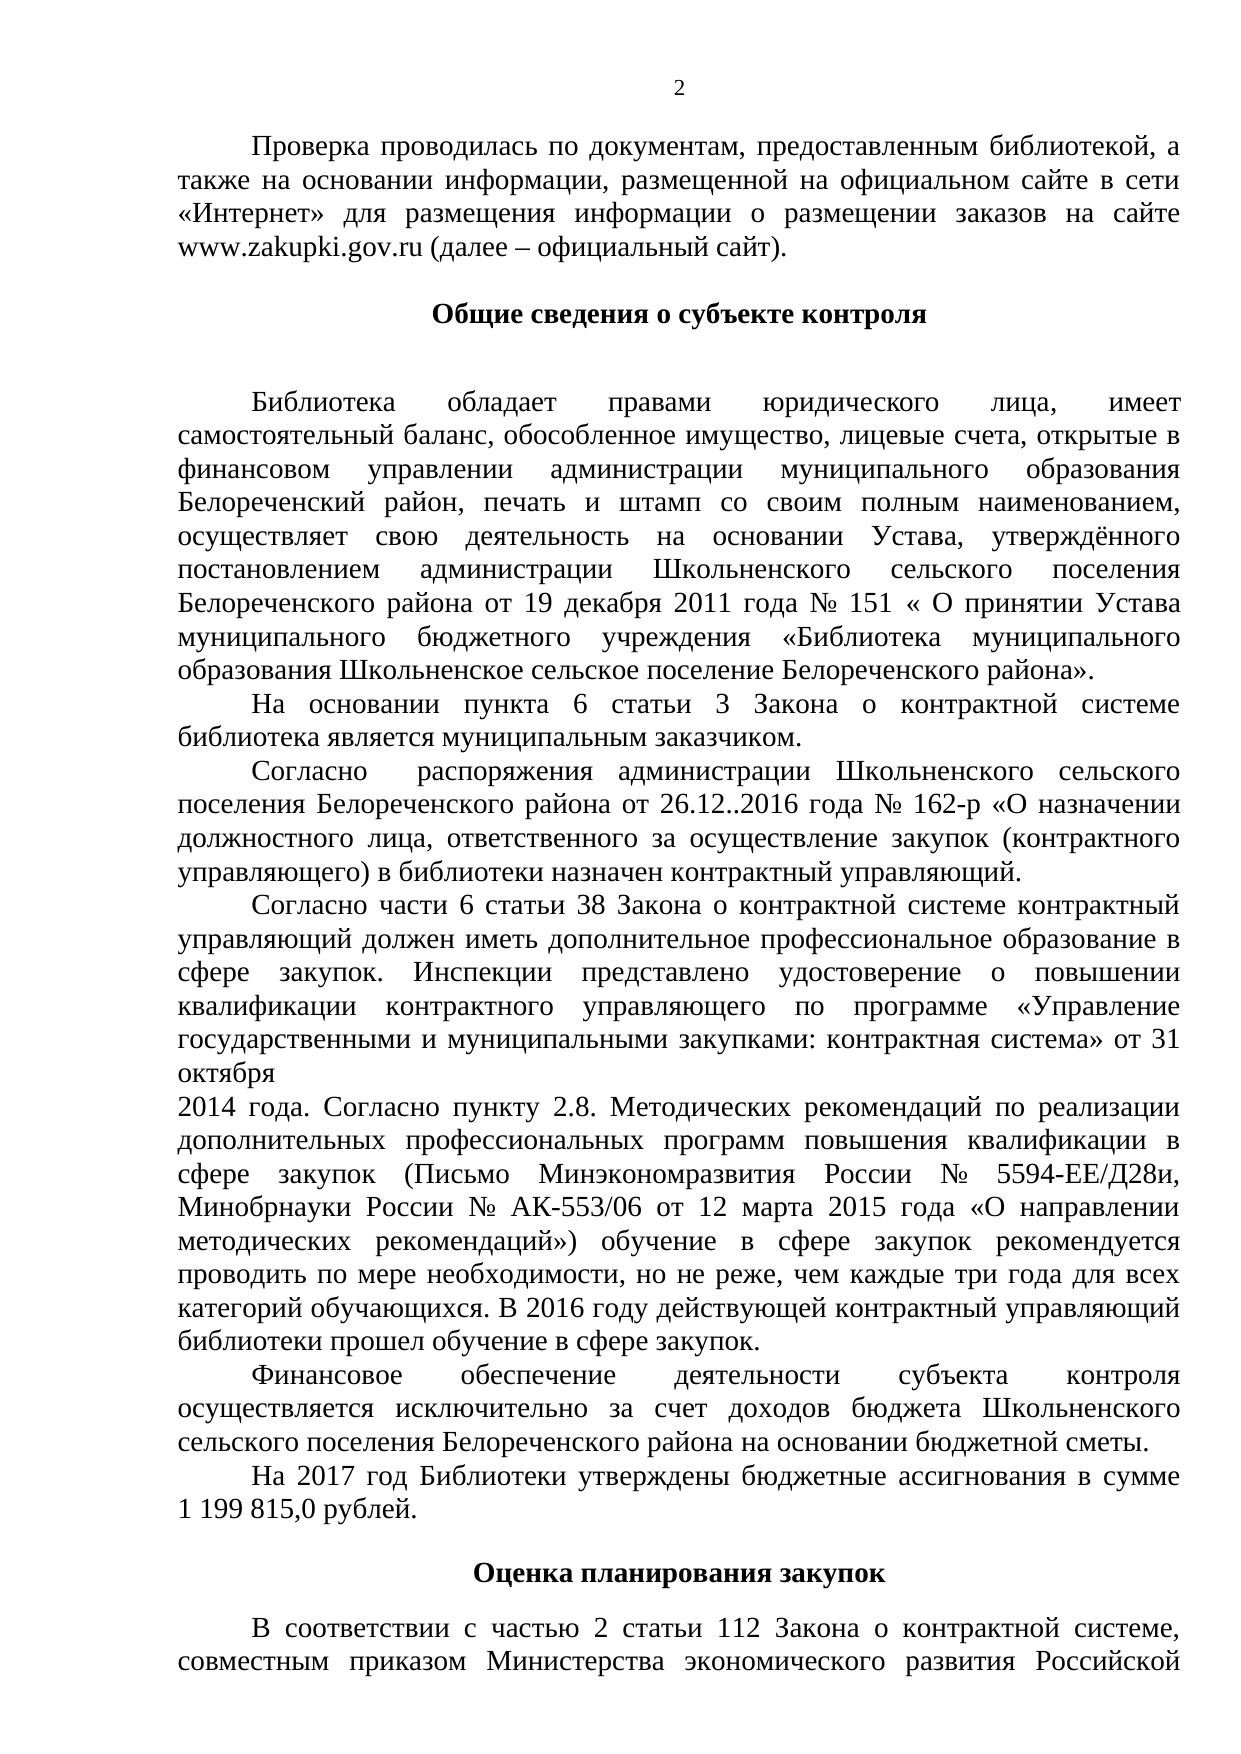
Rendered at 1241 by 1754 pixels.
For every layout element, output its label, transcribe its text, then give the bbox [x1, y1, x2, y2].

text Общие сведения о субъекте контроля [177, 296, 1181, 329]
text Оценка планирования закупок [177, 1555, 1181, 1589]
text На 2017 год Библиотеки утверждены бюджетные ассигнования в сумме 1 199 815,0 рублей. [177, 1458, 1181, 1525]
text Согласно части 6 статьи 38 Закона о контрактной системе контрактный управляющий должен иметь дополнительное профессиональное образование в сфере закупок. Инспекции представлено удостоверение о повышении квалификации контрактного управляющего по программе «Управление государственными и муниципальными закупками: контрактная система» от 31 октября 2014 года. Согласно пункту 2.8. Методических рекомендаций по реализации дополнительных профессиональных программ повышения квалификации в сфере закупок (Письмо Минэкономразвития России № 5594-ЕЕ/Д28и, Минобрнауки России № АК-553/06 от 12 марта 2015 года «О направлении методических рекомендаций») обучение в сфере закупок рекомендуется проводить по мере необходимости, но не реже, чем каждые три года для всех категорий обучающихся. В 2016 году действующей контрактный управляющий библиотеки прошел обучение в сфере закупок. [177, 887, 1181, 1357]
text Финансовое обеспечение деятельности субъекта контроля осуществляется исключительно за счет доходов бюджета Школьненского сельского поселения Белореченского района на основании бюджетной сметы. [177, 1357, 1181, 1458]
text На основании пункта 6 статьи 3 Закона о контрактной системе библиотека является муниципальным заказчиком. [177, 686, 1181, 753]
text Проверка проводилась по документам, предоставленным библиотекой, а также на основании информации, размещенной на официальном сайте в сети «Интернет» для размещения информации о размещении заказов на сайте www.zakupki.gov.ru (далее – официальный сайт). [177, 128, 1181, 262]
text Библиотека обладает правами юридического лица, имеет самостоятельный баланс, обособленное имущество, лицевые счета, открытые в финансовом управлении администрации муниципального образования Белореченский район, печать и штамп со своим полным наименованием, осуществляет свою деятельность на основании Устава, утверждённого постановлением администрации Школьненского сельского поселения Белореченского района от 19 декабря 2011 года № 151 « О принятии Устава муниципального бюджетного учреждения «Библиотека муниципального образования Школьненское сельское поселение Белореченского района». [177, 384, 1181, 686]
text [177, 1610, 1181, 1677]
text Согласно распоряжения администрации Школьненского сельского поселения Белореченского района от 26.12..2016 года № 162-р «О назначении должностного лица, ответственного за осуществление закупок (контрактного управляющего) в библиотеки назначен контрактный управляющий. [177, 753, 1181, 887]
